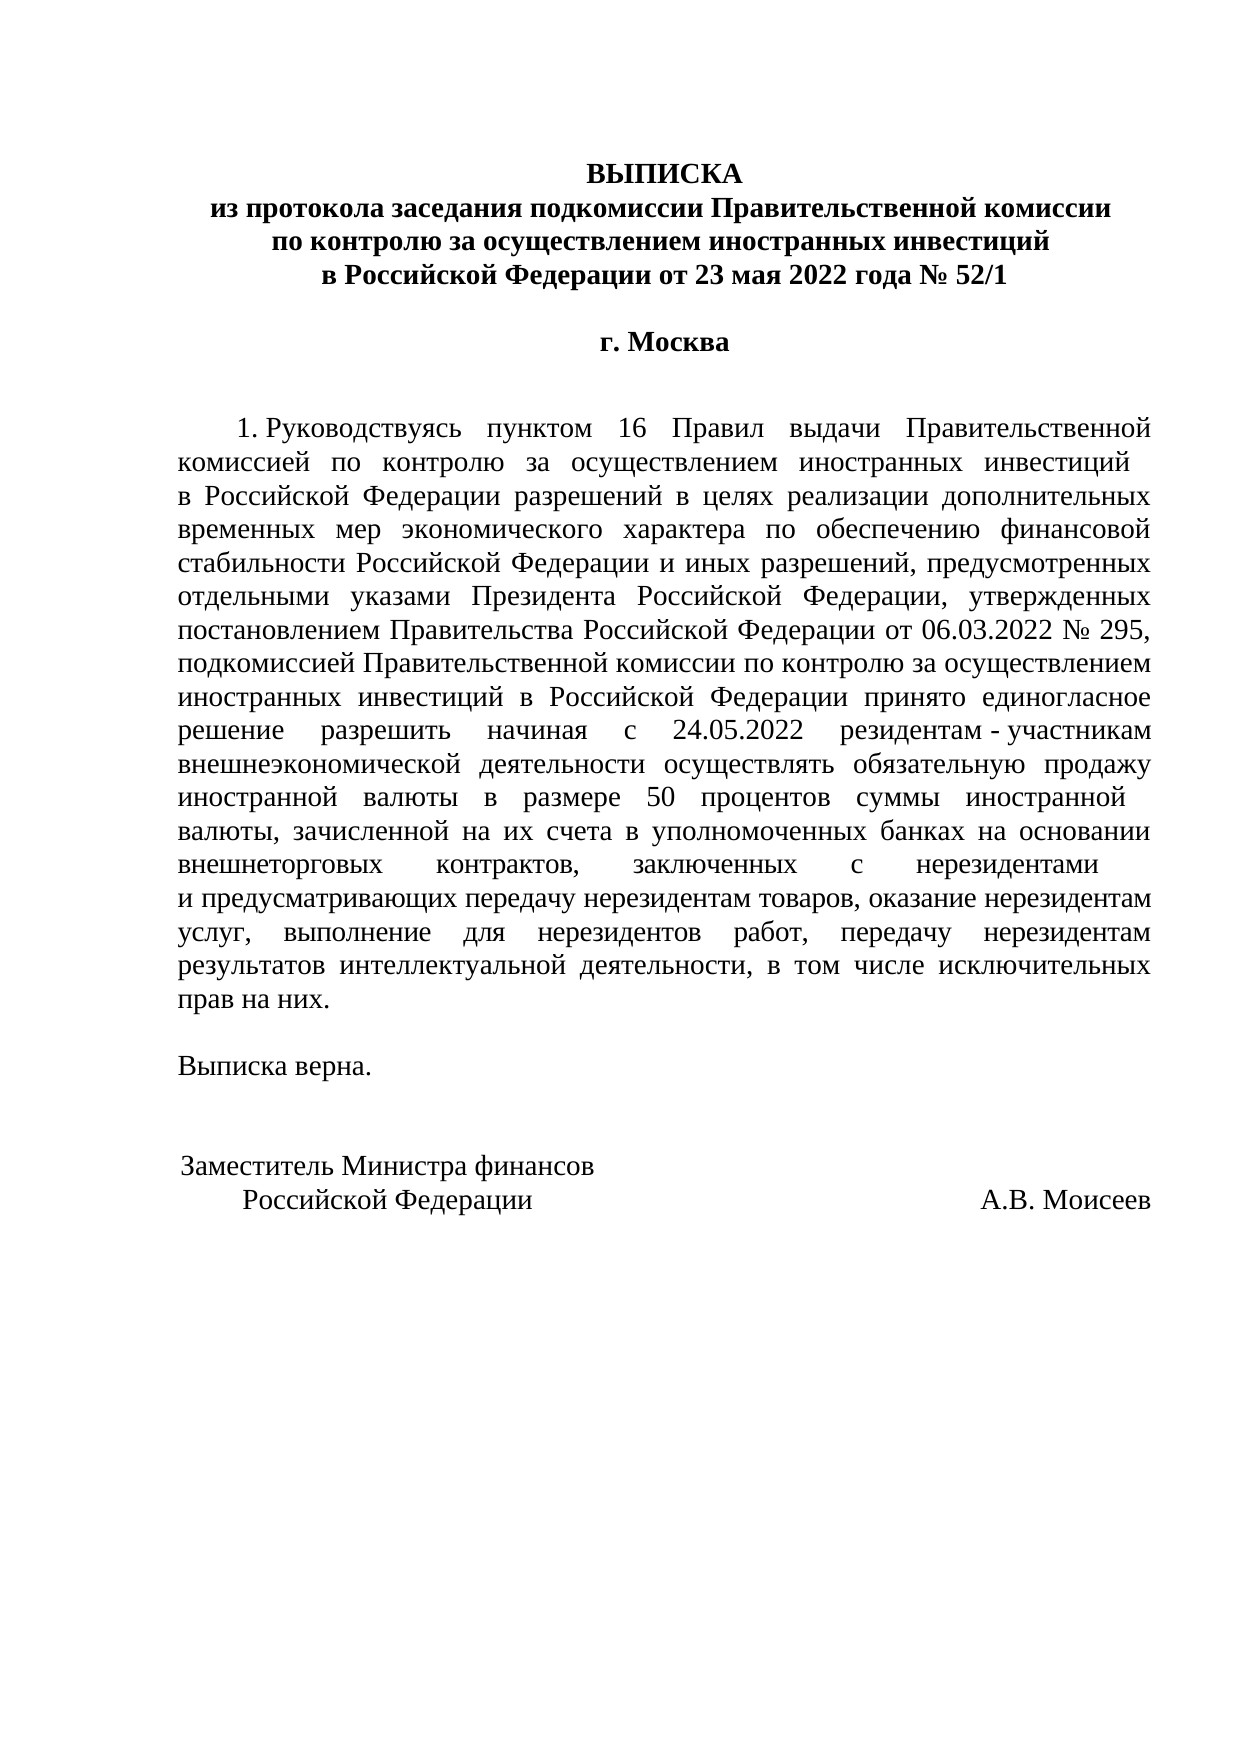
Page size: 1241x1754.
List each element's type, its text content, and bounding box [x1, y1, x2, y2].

text ВЫПИСКА [177, 156, 1152, 190]
table_header А.В. Моисеев [631, 1149, 1181, 1224]
table_header Заместитель Министра финансов Российской Федерации [144, 1149, 631, 1224]
text Выписка верна. [177, 1048, 1152, 1081]
text из протокола заседания подкомиссии Правительственной комиссии по контролю за осуществлением иностранных инвестиций в Российской Федерации от 23 мая 2022 года № 52/1 [177, 190, 1152, 291]
text г. Москва [177, 324, 1152, 358]
text 1. Руководствуясь пунктом 16 Правил выдачи Правительственной комиссией по контролю за осуществлением иностранных инвестиций в Российской Федерации разрешений в целях реализации дополнительных временных мер экономического характера по обеспечению финансовой стабильности Российской Федерации и иных разрешений, предусмотренных отдельными указами Президента Российской Федерации, утвержденных постановлением Правительства Российской Федерации от 06.03.2022 № 295, подкомиссией Правительственной комиссии по контролю за осуществлением иностранных инвестиций в Российской Федерации принято единогласное решение разрешить начиная с 24.05.2022 резидентам - участникам внешнеэкономической деятельности осуществлять обязательную продажу иностранной валюты в размере 50 процентов суммы иностранной валюты, зачисленной на их счета в уполномоченных банках на основании внешнеторговых контрактов, заключенных с нерезидентами и предусматривающих передачу нерезидентам товаров, оказание нерезидентам услуг, выполнение для нерезидентов работ, передачу нерезидентам результатов интеллектуальной деятельности, в том числе исключительных прав на них. [177, 411, 1152, 1014]
